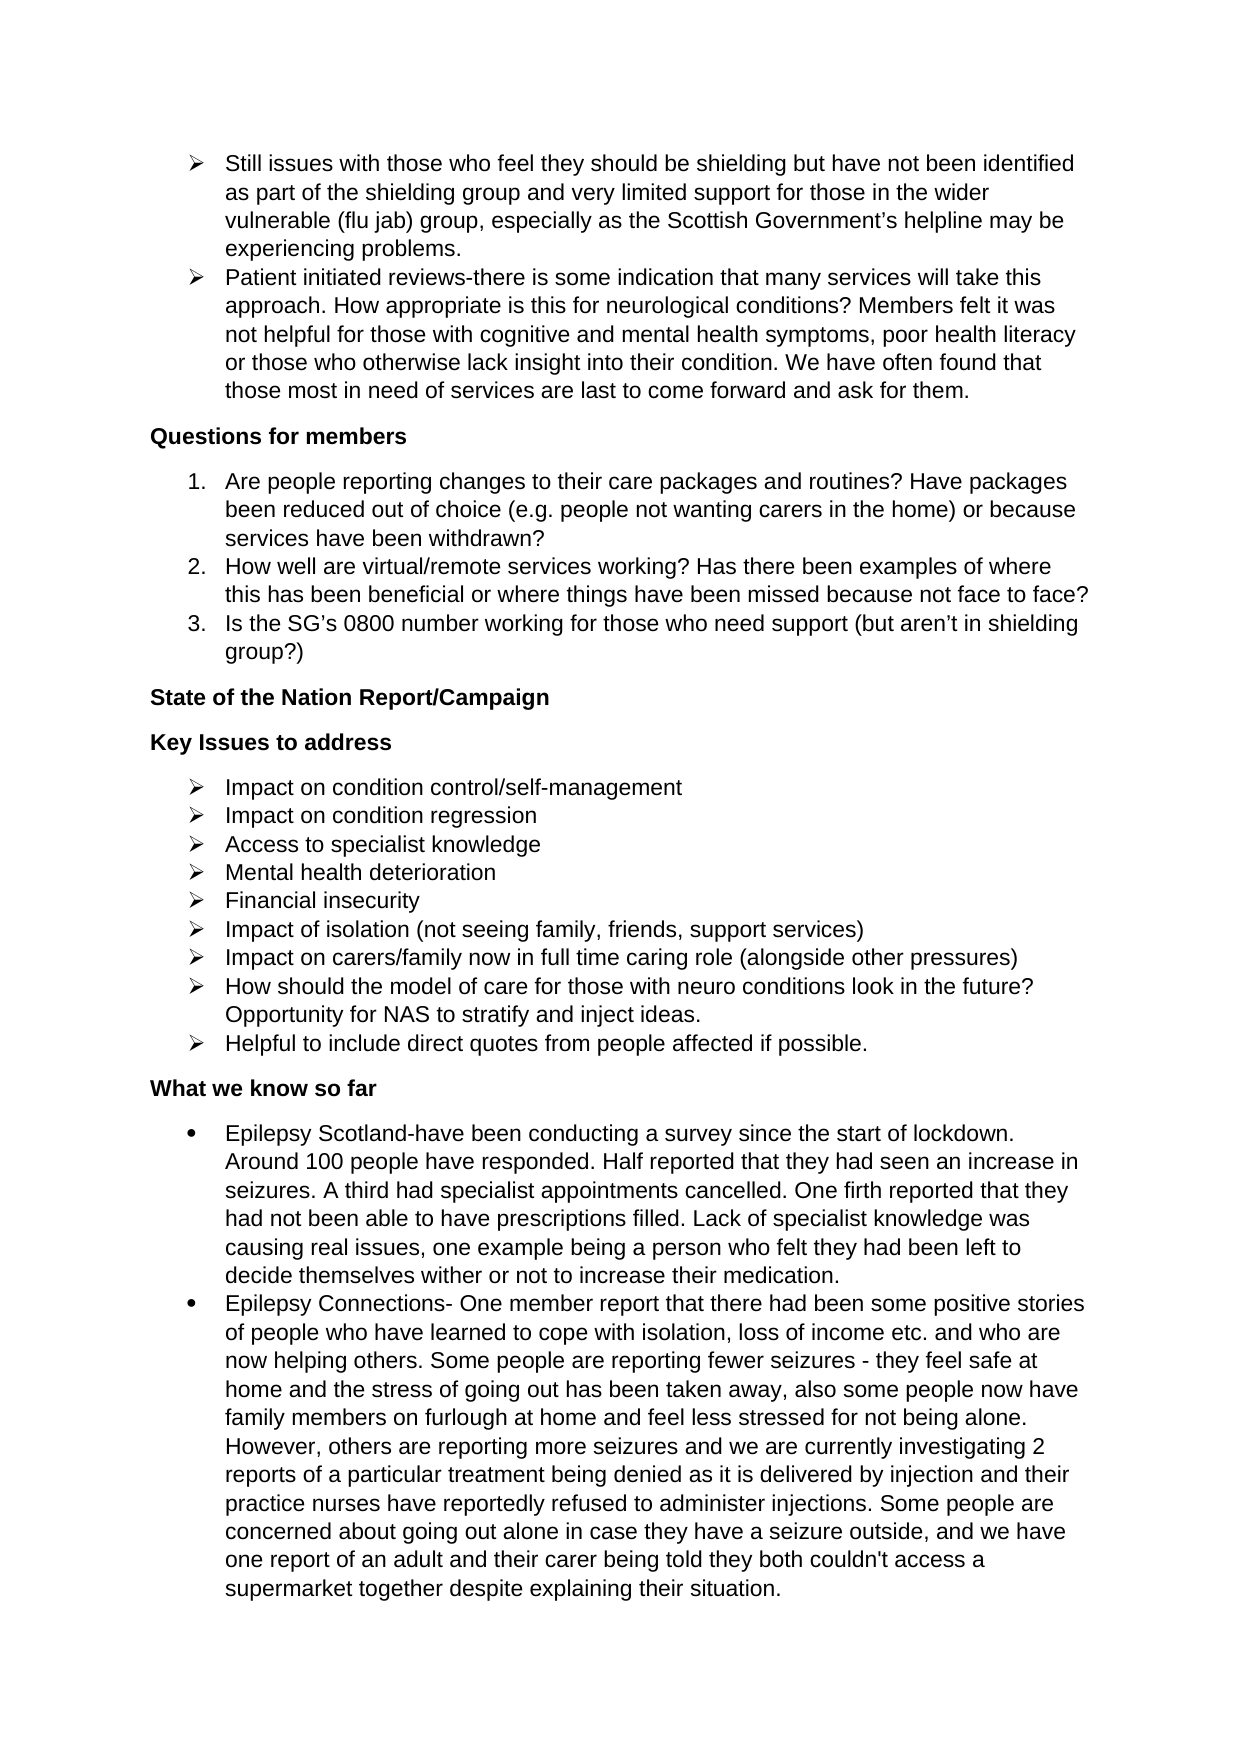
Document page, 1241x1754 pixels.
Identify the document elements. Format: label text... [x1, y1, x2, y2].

list Patient initiated reviews-there is some indication that many services will take this approach. How appropriate is this for neurological conditions? Members felt it was not helpful for those with cognitive and mental health symptoms, poor health literacy or those who otherwise lack insight into their condition. We have often found that those most in need of services are last to come forward and ask for them. [187, 264, 1090, 404]
list Financial insecurity [187, 887, 1090, 914]
text Questions for members [150, 423, 1090, 449]
list Access to specialist knowledge [187, 831, 1090, 857]
list How should the model of care for those with neuro conditions look in the future? Opportunity for NAS to stratify and inject ideas. [187, 973, 1090, 1027]
list Mental health deterioration [187, 859, 1090, 885]
list Helpful to include direct quotes from people affected if possible. [187, 1029, 1090, 1056]
text What we know so far [150, 1075, 1090, 1101]
text State of the Nation Report/Campaign [150, 683, 1090, 710]
list Are people reporting changes to their care packages and routines? Have packages been reduced out of choice (e.g. people not wanting carers in the home) or because services have been withdrawn? [187, 468, 1090, 551]
list Is the SG’s 0800 number working for those who need support (but aren’t in shielding group?) [187, 610, 1090, 665]
list Epilepsy Connections- One member report that there had been some positive stories of people who have learned to cope with isolation, loss of income etc. and who are now helping others. Some people are reporting fewer seizures - they feel safe at home and the stress of going out has been taken away, also some people now have family members on furlough at home and feel less stressed for not being alone. However, others are reporting more seizures and we are currently investigating 2 reports of a particular treatment being denied as it is delivered by injection and their practice nurses have reportedly refused to administer injections. Some people are concerned about going out alone in case they have a seizure outside, and we have one report of an adult and their carer being told they both couldn't access a supermarket together despite explaining their situation. [187, 1290, 1090, 1601]
list How well are virtual/remote services working? Has there been examples of where this has been beneficial or where things have been missed because not face to face? [187, 553, 1090, 608]
list Impact on condition regression [187, 802, 1090, 828]
list Impact on condition control/self-management [187, 774, 1090, 800]
list Still issues with those who feel they should be shielding but have not been identified as part of the shielding group and very limited support for those in the wider vulnerable (flu jab) group, especially as the Scottish Government’s helpline may be experiencing problems. [187, 150, 1090, 262]
list Impact of isolation (not seeing family, friends, support services) [187, 916, 1090, 942]
list Impact on carers/family now in full time caring role (alongside other pressures) [187, 944, 1090, 971]
text Key Issues to address [150, 728, 1090, 755]
list Epilepsy Scotland-have been conducting a survey since the start of lockdown. Around 100 people have responded. Half reported that they had seen an increase in seizures. A third had specialist appointments cancelled. One firth reported that they had not been able to have prescriptions filled. Lack of specialist knowledge was causing real issues, one example being a person who felt they had been left to decide themselves wither or not to increase their medication. [187, 1120, 1090, 1288]
